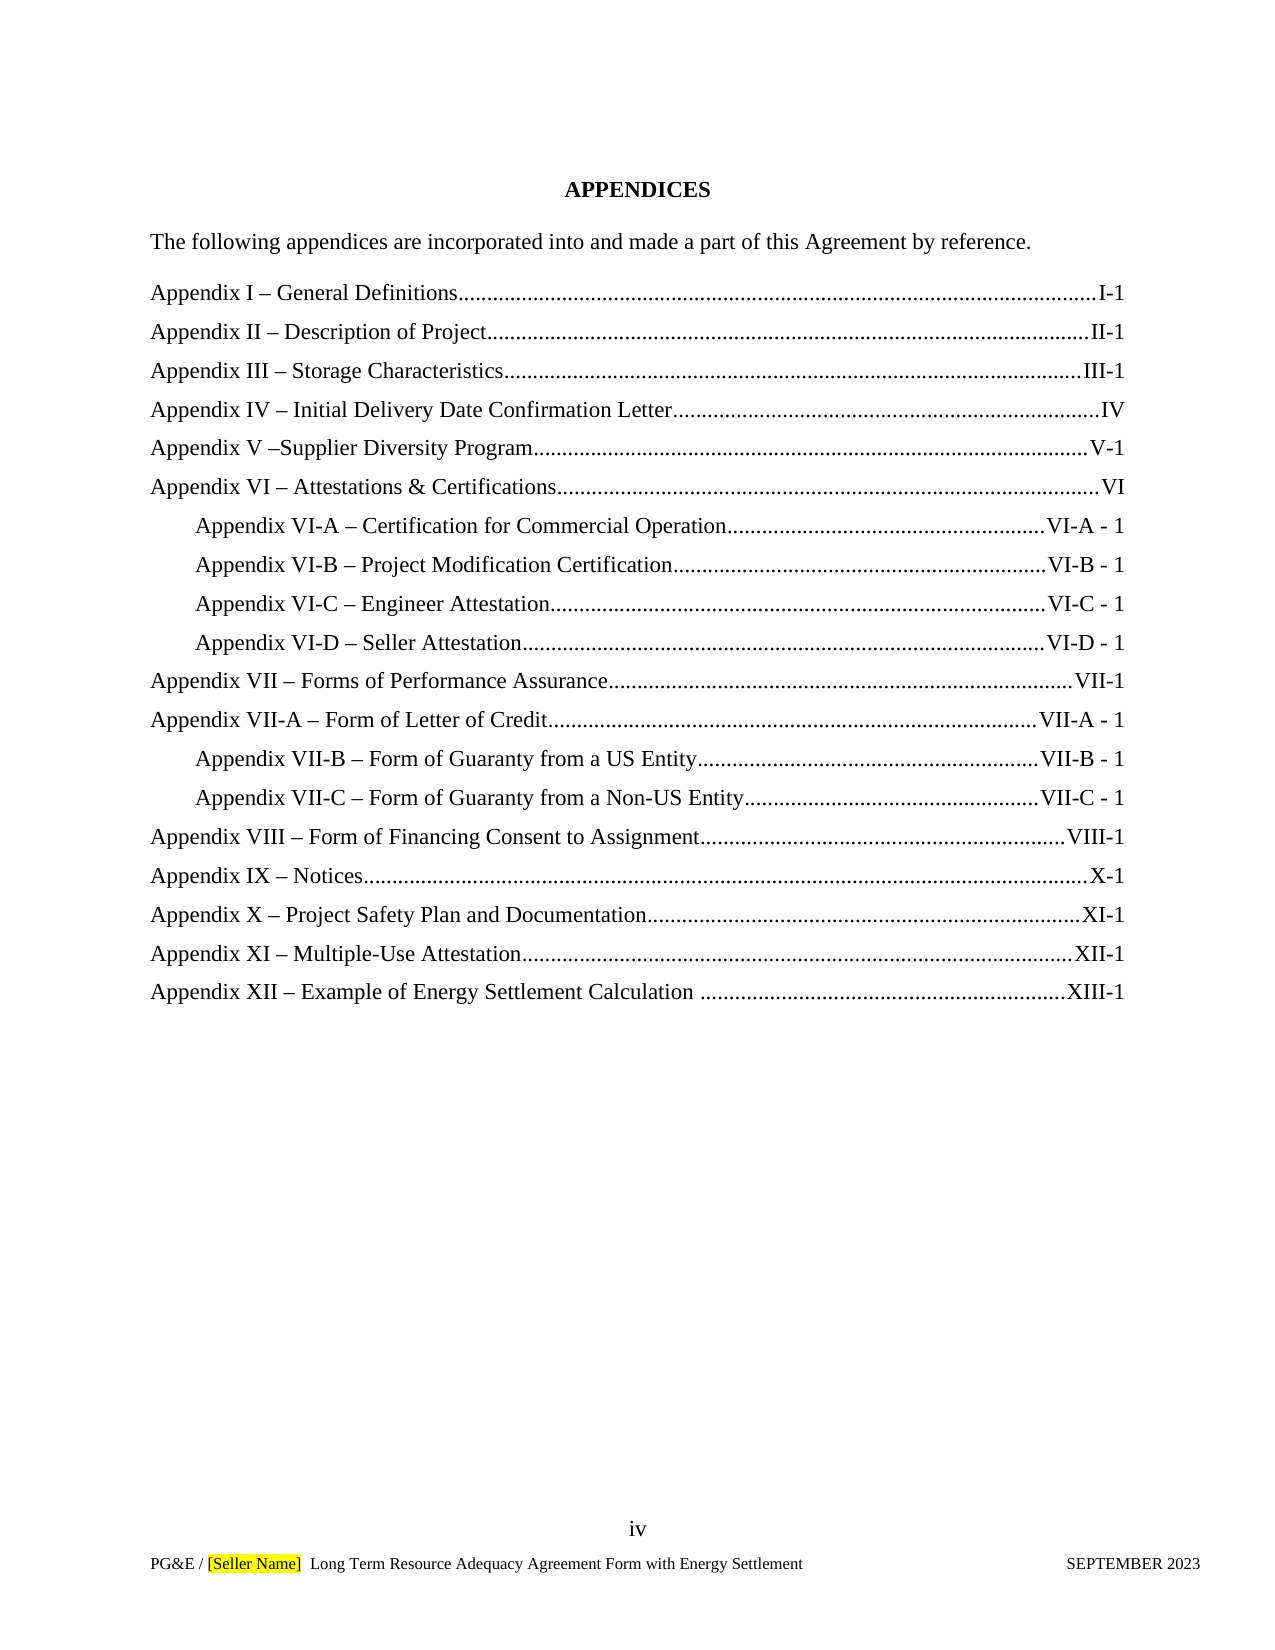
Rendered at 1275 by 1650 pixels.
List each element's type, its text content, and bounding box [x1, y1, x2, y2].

text Appendix IV – Initial Delivery Date Confirmation Letter IV [150, 396, 1125, 422]
text Appendix X – Project Safety Plan and Documentation XI-1 [150, 901, 1125, 927]
text Appendix VII-C – Form of Guaranty from a Non-US Entity VII-C - 1 [195, 784, 1125, 811]
text Appendix VI-A – Certification for Commercial Operation VI-A - 1 [195, 512, 1125, 538]
text Appendix XII – Example of Energy Settlement Calculation XIII-1 [150, 978, 1125, 1005]
text Appendix XI – Multiple-Use Attestation XII-1 [150, 939, 1125, 966]
text Appendix VII-A – Form of Letter of Credit VII-A - 1 [150, 706, 1125, 733]
text Appendix VII – Forms of Performance Assurance VII-1 [150, 668, 1125, 694]
text Appendix VI-D – Seller Attestation VI-D - 1 [195, 629, 1125, 655]
text Appendix V –Supplier Diversity Program V-1 [150, 434, 1125, 461]
text Appendix I – General Definitions I-1 [150, 279, 1125, 305]
text APPENDICES [150, 176, 1125, 203]
text Appendix VI – Attestations & Certifications VI [150, 473, 1125, 500]
text Appendix VII-B – Form of Guaranty from a US Entity VII-B - 1 [195, 745, 1125, 772]
text The following appendices are incorporated into and made a part of this Agreement by reference. [150, 228, 1125, 254]
text Appendix VI-B – Project Modification Certification VI-B - 1 [195, 551, 1125, 577]
text Appendix II – Description of Project II-1 [150, 318, 1125, 344]
text Appendix VI-C – Engineer Attestation VI-C - 1 [195, 590, 1125, 616]
text Appendix III – Storage Characteristics III-1 [150, 357, 1125, 383]
text Appendix IX – Notices X-1 [150, 862, 1125, 888]
text Appendix VIII – Form of Financing Consent to Assignment VIII-1 [150, 823, 1125, 849]
